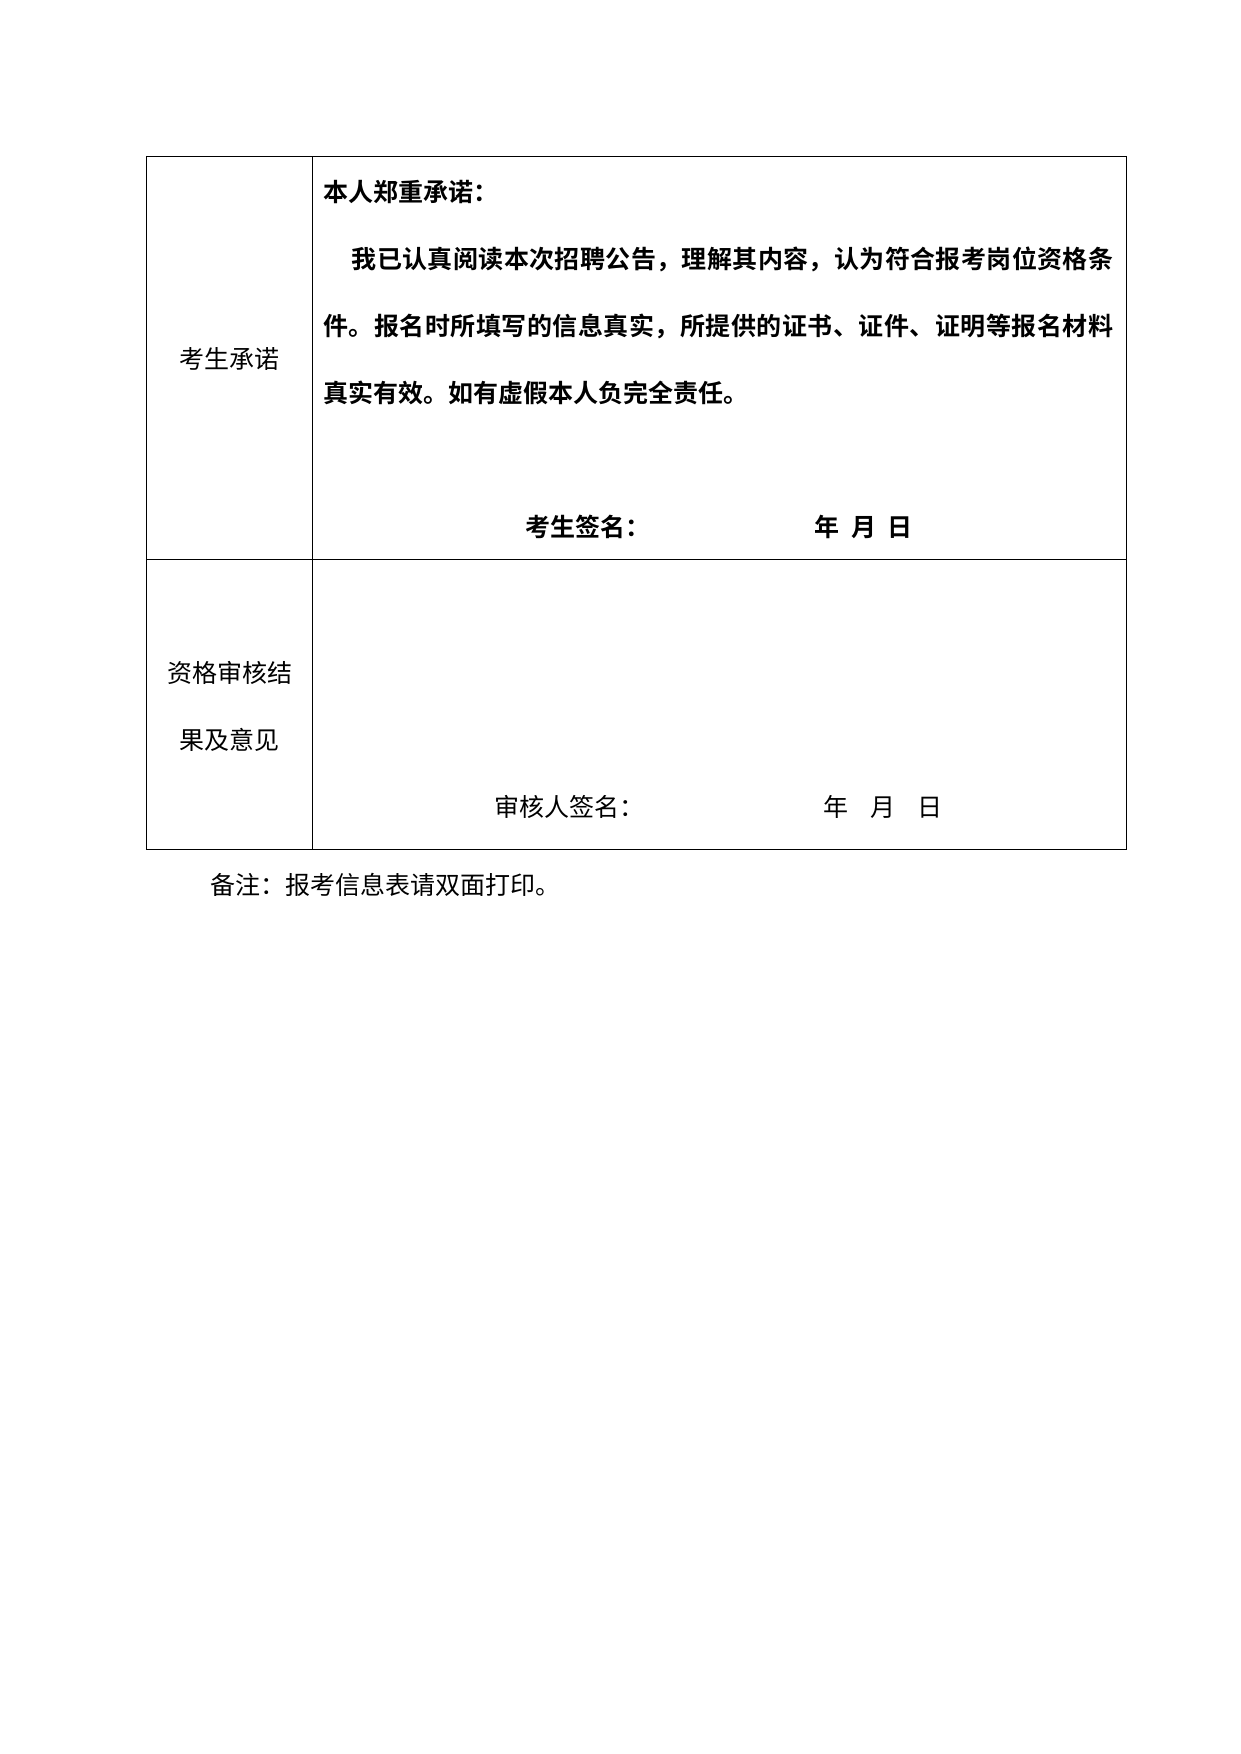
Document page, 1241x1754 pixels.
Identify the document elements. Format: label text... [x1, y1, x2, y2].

table_cell 考生承诺 [147, 157, 312, 559]
table_cell 审核人签名： 年 月 日 [313, 560, 1126, 849]
text 备注：报考信息表请双面打印。 [167, 850, 1106, 917]
table_cell 资格审核结果及意见 [147, 560, 312, 849]
table_cell 本人郑重承诺： 我已认真阅读本次招聘公告，理解其内容，认为符合报考岗位资格条件。报名时所填写的信息真实，所提供的证书、证件、证明等报名材料真实有效。如有虚假本人负完全责任。 考生签名： 年 月 日 [313, 157, 1126, 559]
